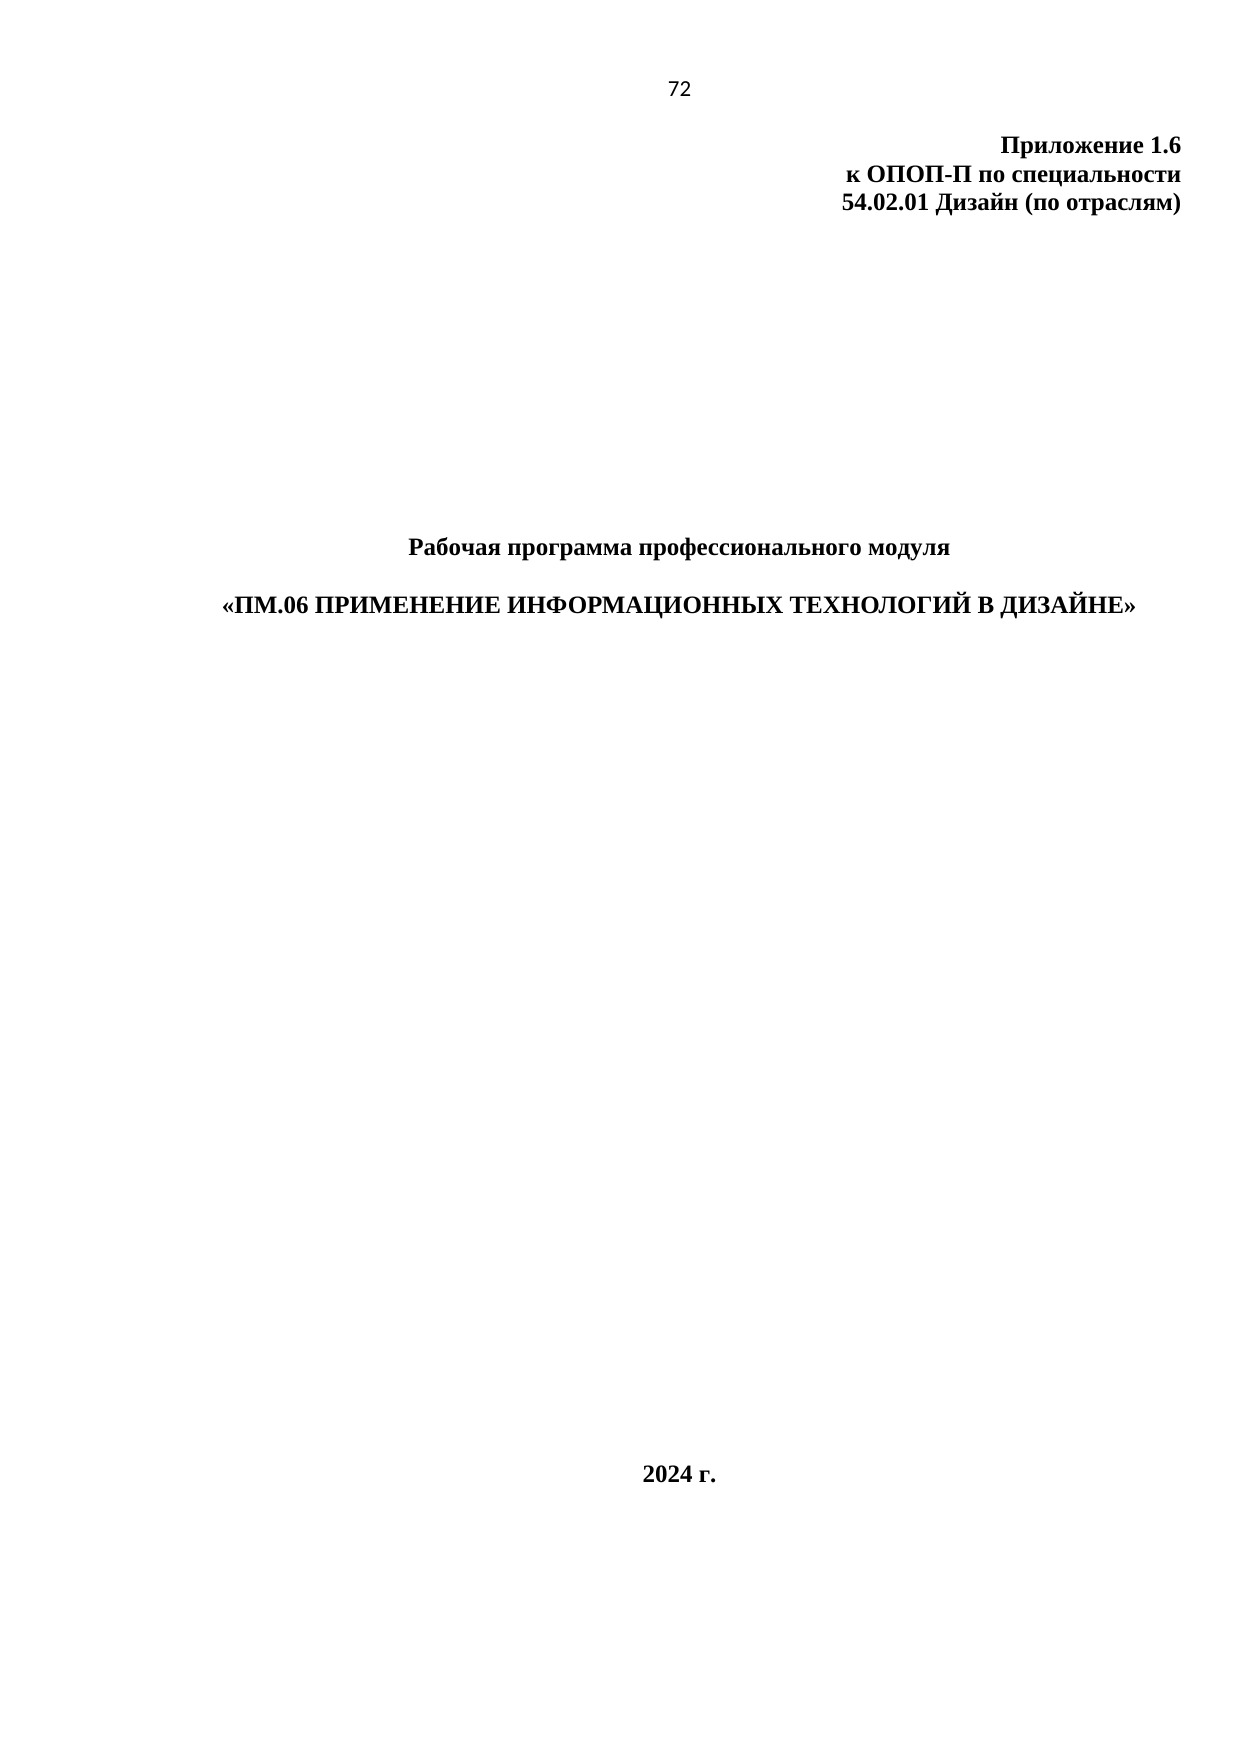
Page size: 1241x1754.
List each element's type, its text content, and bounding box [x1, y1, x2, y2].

subtitle «ПМ.06 ПРИМЕНЕНИЕ ИНФОРМАЦИОННЫХ ТЕХНОЛОГИЙ В ДИЗАЙНЕ» [177, 590, 1181, 619]
text 54.02.01 Дизайн (по отраслям) [177, 187, 1181, 216]
text 2024 г. [177, 1459, 1181, 1488]
text к ОПОП-П по специальности [177, 159, 1181, 187]
text Приложение 1.6 [177, 130, 1181, 159]
text Рабочая программа профессионального модуля [177, 532, 1181, 561]
